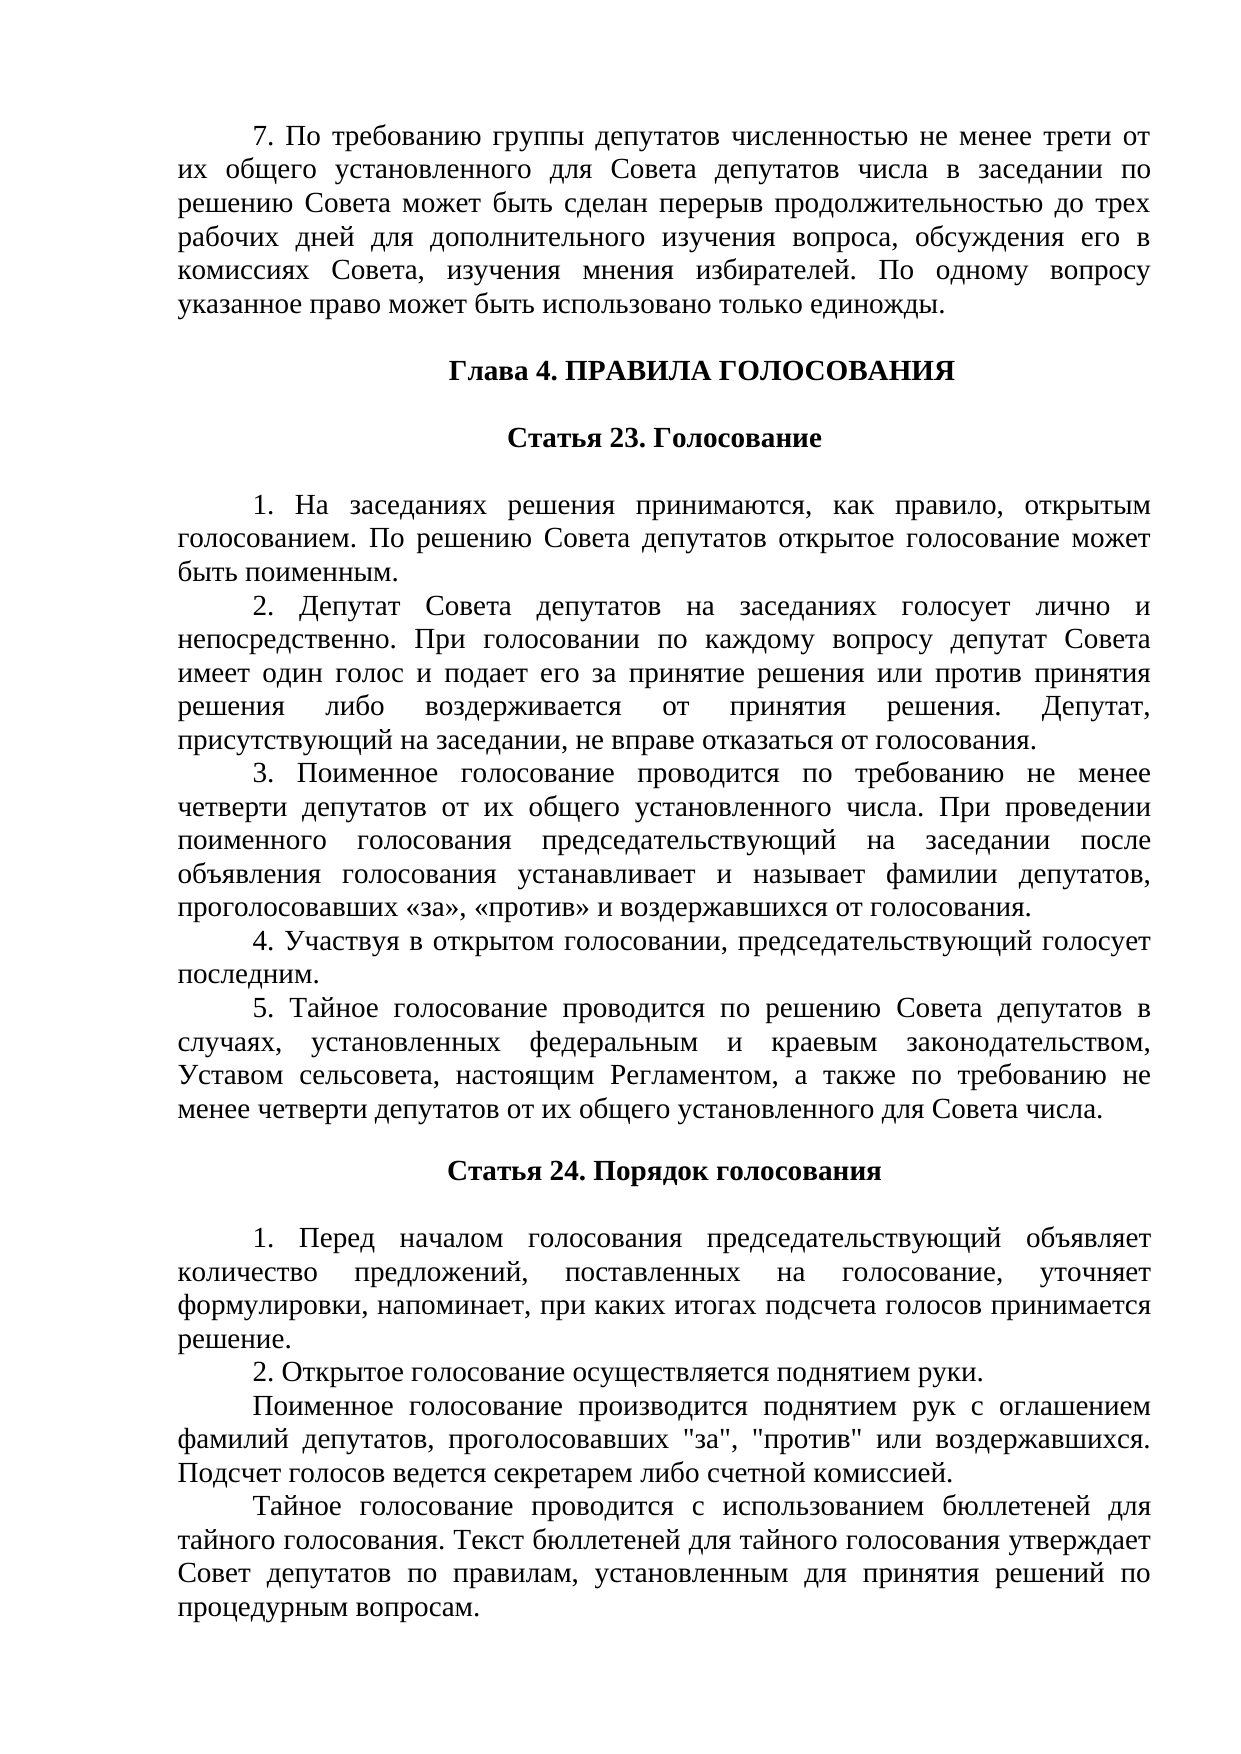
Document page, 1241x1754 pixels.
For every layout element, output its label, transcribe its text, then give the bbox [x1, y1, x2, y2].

text 1. На заседаниях решения принимаются, как правило, открытым голосованием. По решению Совета депутатов открытое голосование может быть поименным. [177, 487, 1152, 588]
text Глава 4. ПРАВИЛА ГОЛОСОВАНИЯ [177, 353, 1152, 386]
text 2. Открытое голосование осуществляется поднятием руки. [177, 1354, 1152, 1388]
text Тайное голосование проводится с использованием бюллетеней для тайного голосования. Текст бюллетеней для тайного голосования утверждает Совет депутатов по правилам, установленным для принятия решений по процедурным вопросам. [177, 1488, 1152, 1623]
text 5. Тайное голосование проводится по решению Совета депутатов в случаях, установленных федеральным и краевым законодательством, Уставом сельсовета, настоящим Регламентом, а также по требованию не менее четверти депутатов от их общего установленного для Совета числа. [177, 990, 1152, 1124]
text 3. Поименное голосование проводится по требованию не менее четверти депутатов от их общего установленного числа. При проведении поименного голосования председательствующий на заседании после объявления голосования устанавливает и называет фамилии депутатов, проголосовавших «за», «против» и воздержавшихся от голосования. [177, 755, 1152, 923]
text 1. Перед началом голосования председательствующий объявляет количество предложений, поставленных на голосование, уточняет формулировки, напоминает, при каких итогах подсчета голосов принимается решение. [177, 1220, 1152, 1354]
text Статья 23. Голосование [177, 420, 1152, 453]
text Поименное голосование производится поднятием рук с оглашением фамилий депутатов, проголосовавших "за", "против" или воздержавшихся. Подсчет голосов ведется секретарем либо счетной комиссией. [177, 1388, 1152, 1488]
text 7. По требованию группы депутатов численностью не менее трети от их общего установленного для Совета депутатов числа в заседании по решению Совета может быть сделан перерыв продолжительностью до трех рабочих дней для дополнительного изучения вопроса, обсуждения его в комиссиях Совета, изучения мнения избирателей. По одному вопросу указанное право может быть использовано только единожды. [177, 118, 1152, 319]
text Статья 24. Порядок голосования [177, 1153, 1152, 1187]
text 2. Депутат Совета депутатов на заседаниях голосует лично и непосредственно. При голосовании по каждому вопросу депутат Совета имеет один голос и подает его за принятие решения или против принятия решения либо воздерживается от принятия решения. Депутат, присутствующий на заседании, не вправе отказаться от голосования. [177, 588, 1152, 755]
text 4. Участвуя в открытом голосовании, председательствующий голосует последним. [177, 923, 1152, 990]
